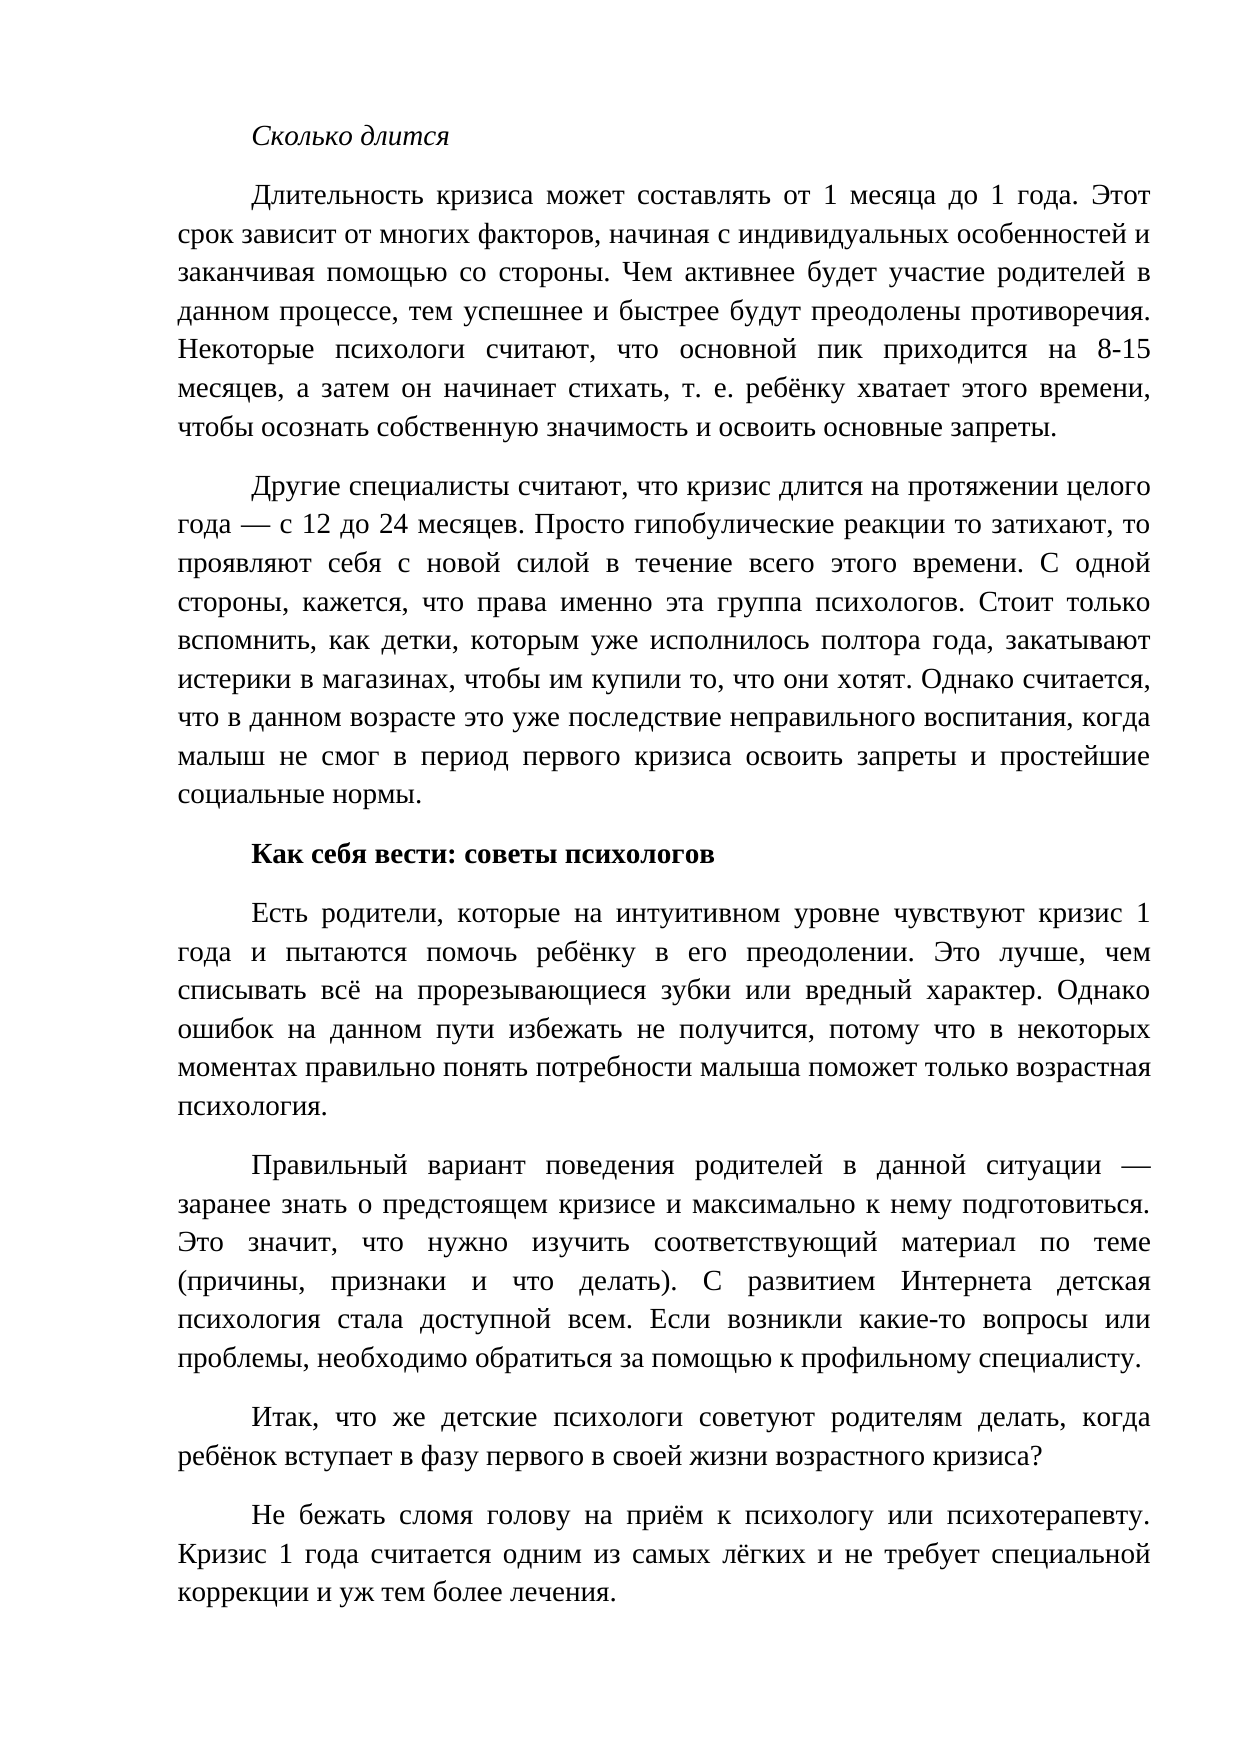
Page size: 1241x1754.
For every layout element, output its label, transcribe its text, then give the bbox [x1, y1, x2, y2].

text Длительность кризиса может составлять от 1 месяца до 1 года. Этот срок зависит от многих факторов, начиная с индивидуальных особенностей и заканчивая помощью со стороны. Чем активнее будет участие родителей в данном процессе, тем успешнее и быстрее будут преодолены противоречия. Некоторые психологи считают, что основной пик приходится на 8-15 месяцев, а затем он начинает стихать, т. е. ребёнку хватает этого времени, чтобы осознать собственную значимость и освоить основные запреты. [177, 177, 1152, 442]
text Правильный вариант поведения родителей в данной ситуации — заранее знать о предстоящем кризисе и максимально к нему подготовиться. Это значит, что нужно изучить соответствующий материал по теме (причины, признаки и что делать). С развитием Интернета детская психология стала доступной всем. Если возникли какие-то вопросы или проблемы, необходимо обратиться за помощью к профильному специалисту. [177, 1147, 1152, 1373]
text Сколько длится [177, 118, 1152, 152]
text Другие специалисты считают, что кризис длится на протяжении целого года — с 12 до 24 месяцев. Просто гипобулические реакции то затихают, то проявляют себя с новой силой в течение всего этого времени. С одной стороны, кажется, что права именно эта группа психологов. Стоит только вспомнить, как детки, которым уже исполнилось полтора года, закатывают истерики в магазинах, чтобы им купили то, что они хотят. Однако считается, что в данном возрасте это уже последствие неправильного воспитания, когда малыш не смог в период первого кризиса освоить запреты и простейшие социальные нормы. [177, 468, 1152, 810]
text Как себя вести: советы психологов [177, 836, 1152, 869]
text Итак, что же детские психологи советуют родителям делать, когда ребёнок вступает в фазу первого в своей жизни возрастного кризиса? [177, 1399, 1152, 1471]
text Есть родители, которые на интуитивном уровне чувствуют кризис 1 года и пытаются помочь ребёнку в его преодолении. Это лучше, чем списывать всё на прорезывающиеся зубки или вредный характер. Однако ошибок на данном пути избежать не получится, потому что в некоторых моментах правильно понять потребности малыша поможет только возрастная психология. [177, 895, 1152, 1121]
text Не бежать сломя голову на приём к психологу или психотерапевту. Кризис 1 года считается одним из самых лёгких и не требует специальной коррекции и уж тем более лечения. [177, 1497, 1152, 1608]
